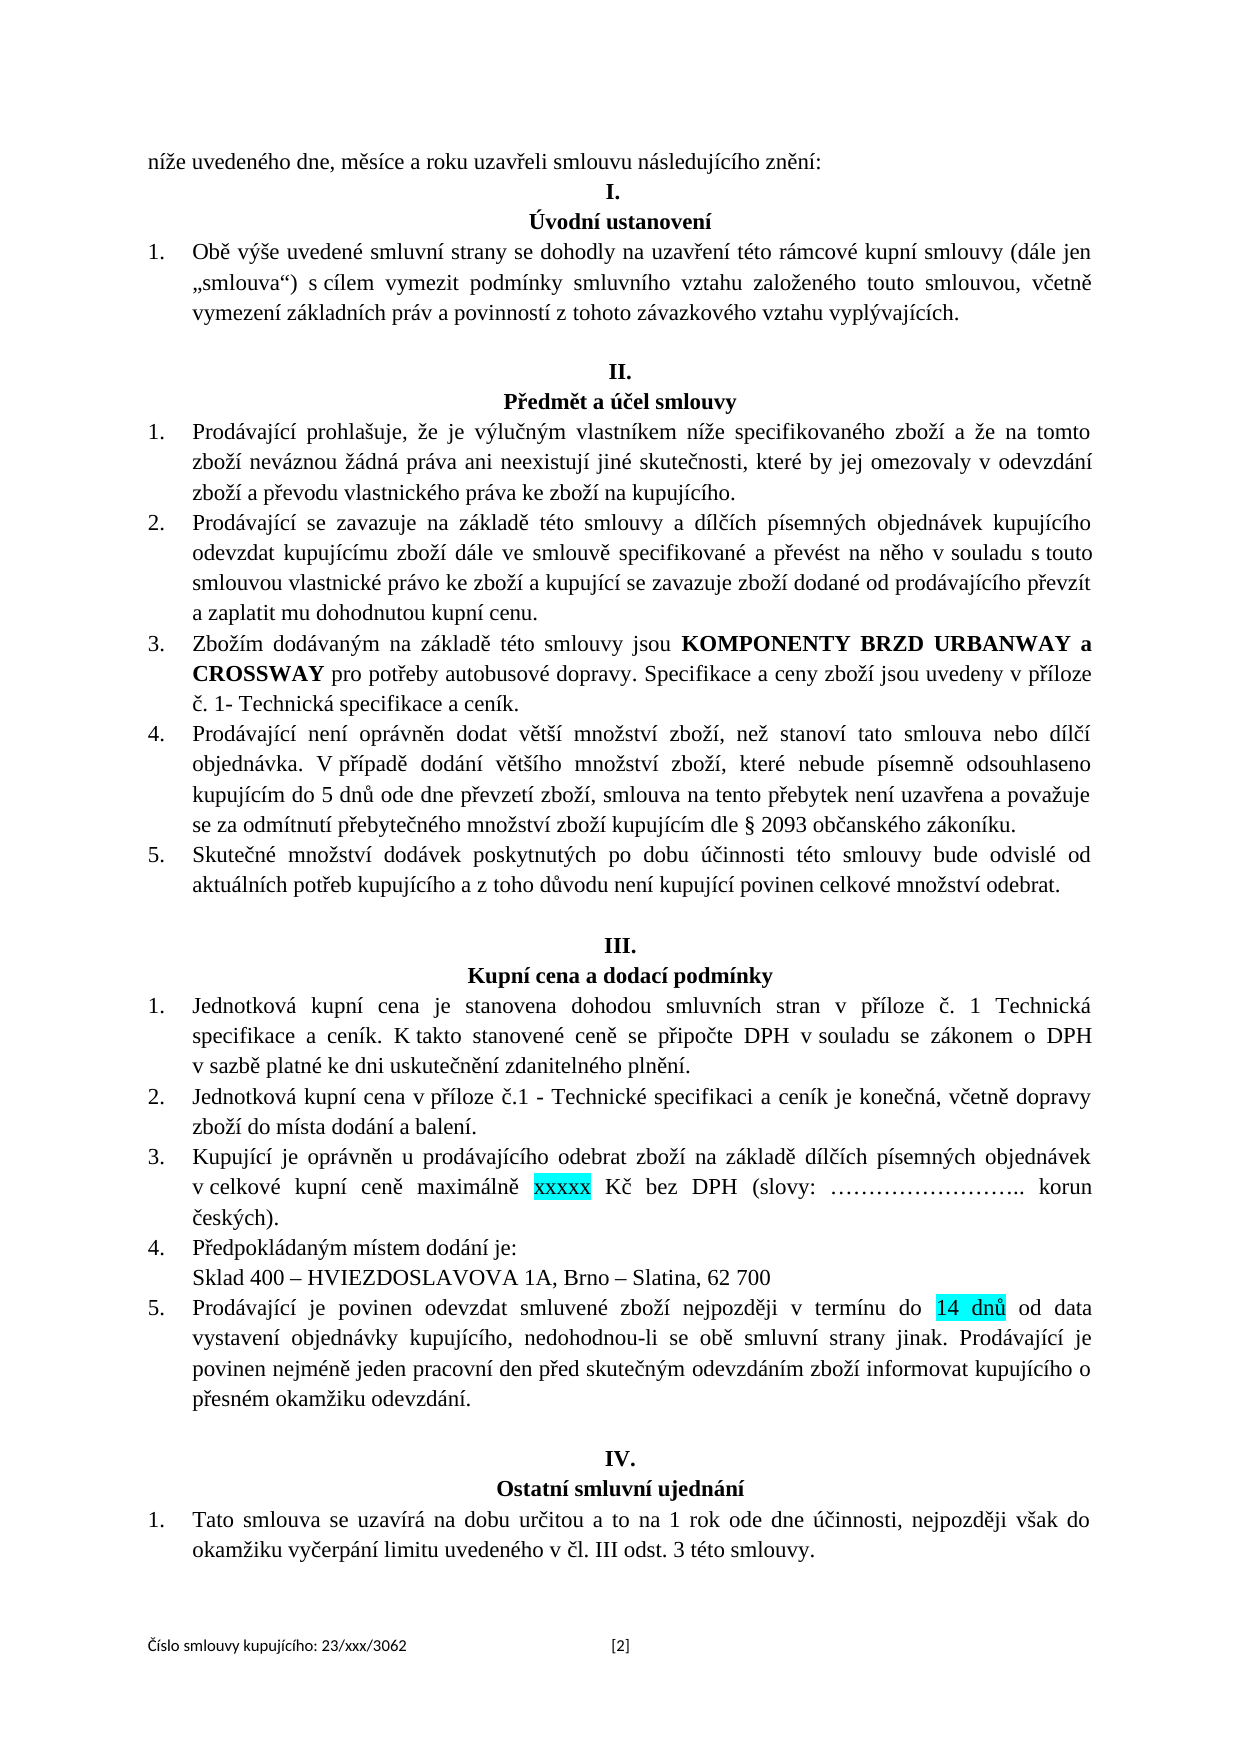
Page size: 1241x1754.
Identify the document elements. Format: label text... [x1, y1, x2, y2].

list Obě výše uvedené smluvní strany se dohodly na uzavření této rámcové kupní smlouvy (dále jen „smlouva“) s cílem vymezit podmínky smluvního vztahu založeného touto smlouvou, včetně vymezení základních práv a povinností z tohoto závazkového vztahu vyplývajících. [148, 238, 1092, 325]
list Prodávající je povinen odevzdat smluvené zboží nejpozději v termínu do 14 dnů od data vystavení objednávky kupujícího, nedohodnou-li se obě smluvní strany jinak. Prodávající je povinen nejméně jeden pracovní den před skutečným odevzdáním zboží informovat kupujícího o přesném okamžiku odevzdání. [148, 1294, 1092, 1411]
list Prodávající prohlašuje, že je výlučným vlastníkem níže specifikovaného zboží a že na tomto zboží neváznou žádná práva ani neexistují jiné skutečnosti, které by jej omezovaly v odevzdání zboží a převodu vlastnického práva ke zboží na kupujícího. [148, 418, 1092, 505]
list Jednotková kupní cena v příloze č.1 - Technické specifikaci a ceník je konečná, včetně dopravy zboží do místa dodání a balení. [148, 1083, 1092, 1139]
list Zbožím dodávaným na základě této smlouvy jsou KOMPONENTY BRZD URBANWAY a CROSSWAY pro potřeby autobusové dopravy. Specifikace a ceny zboží jsou uvedeny v příloze č. 1- Technická specifikace a ceník. [148, 629, 1092, 716]
list Prodávající není oprávněn dodat větší množství zboží, než stanoví tato smlouva nebo dílčí objednávka. V případě dodání většího množství zboží, které nebude písemně odsouhlaseno kupujícím do 5 dnů ode dne převzetí zboží, smlouva na tento přebytek není uzavřena a považuje se za odmítnutí přebytečného množství zboží kupujícím dle § 2093 občanského zákoníku. [148, 720, 1092, 837]
text III. [148, 932, 1092, 958]
text II. [148, 358, 1092, 384]
text Sklad 400 – HVIEZDOSLAVOVA 1A, Brno – Slatina, 62 700 [192, 1264, 1092, 1290]
text Úvodní ustanovení [148, 208, 1092, 234]
text Ostatní smluvní ujednání [148, 1475, 1092, 1502]
list Tato smlouva se uzavírá na dobu určitou a to na 1 rok ode dne účinnosti, nejpozději však do okamžiku vyčerpání limitu uvedeného v čl. III odst. 3 této smlouvy. [148, 1506, 1092, 1562]
text IV. [148, 1445, 1092, 1472]
text Předmět a účel smlouvy [148, 388, 1092, 414]
list Jednotková kupní cena je stanovena dohodou smluvních stran v příloze č. 1 Technická specifikace a ceník. K takto stanovené ceně se připočte DPH v souladu se zákonem o DPH v sazbě platné ke dni uskutečnění zdanitelného plnění. [148, 992, 1092, 1079]
list Kupující je oprávněn u prodávajícího odebrat zboží na základě dílčích písemných objednávek v celkové kupní ceně maximálně xxxxx Kč bez DPH (slovy: …………………….. korun českých). [148, 1143, 1092, 1230]
list Předpokládaným místem dodání je: [148, 1234, 1092, 1260]
text níže uvedeného dne, měsíce a roku uzavřeli smlouvu následujícího znění: [148, 148, 1092, 174]
text Kupní cena a dodací podmínky [148, 962, 1092, 988]
list Prodávající se zavazuje na základě této smlouvy a dílčích písemných objednávek kupujícího odevzdat kupujícímu zboží dále ve smlouvě specifikované a převést na něho v souladu s touto smlouvou vlastnické právo ke zboží a kupující se zavazuje zboží dodané od prodávajícího převzít a zaplatit mu dohodnutou kupní cenu. [148, 509, 1092, 626]
list Skutečné množství dodávek poskytnutých po dobu účinnosti této smlouvy bude odvislé od aktuálních potřeb kupujícího a z toho důvodu není kupující povinen celkové množství odebrat. [148, 841, 1092, 898]
